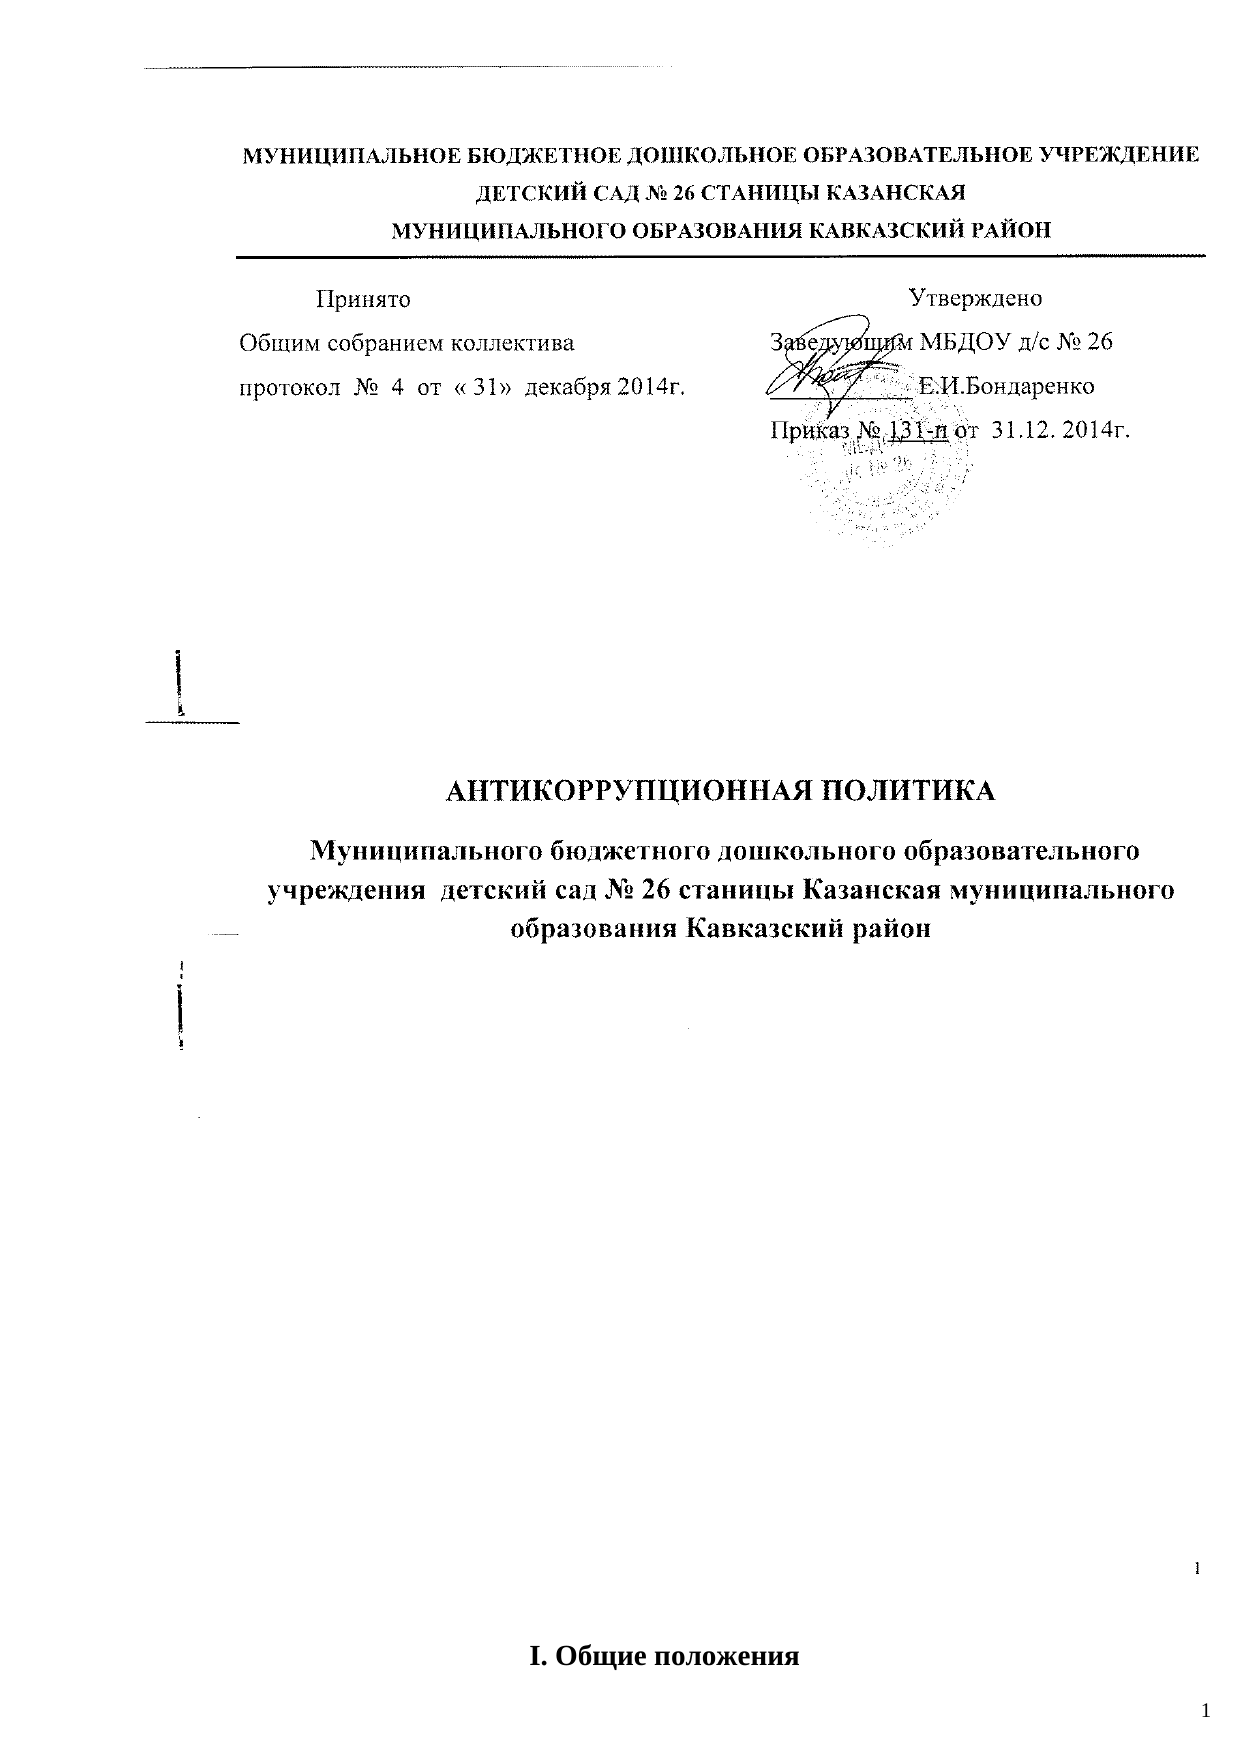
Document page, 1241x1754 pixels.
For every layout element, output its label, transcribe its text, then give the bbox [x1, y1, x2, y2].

picture [118, 59, 1211, 1605]
text I. Общие положения [118, 1638, 1211, 1672]
